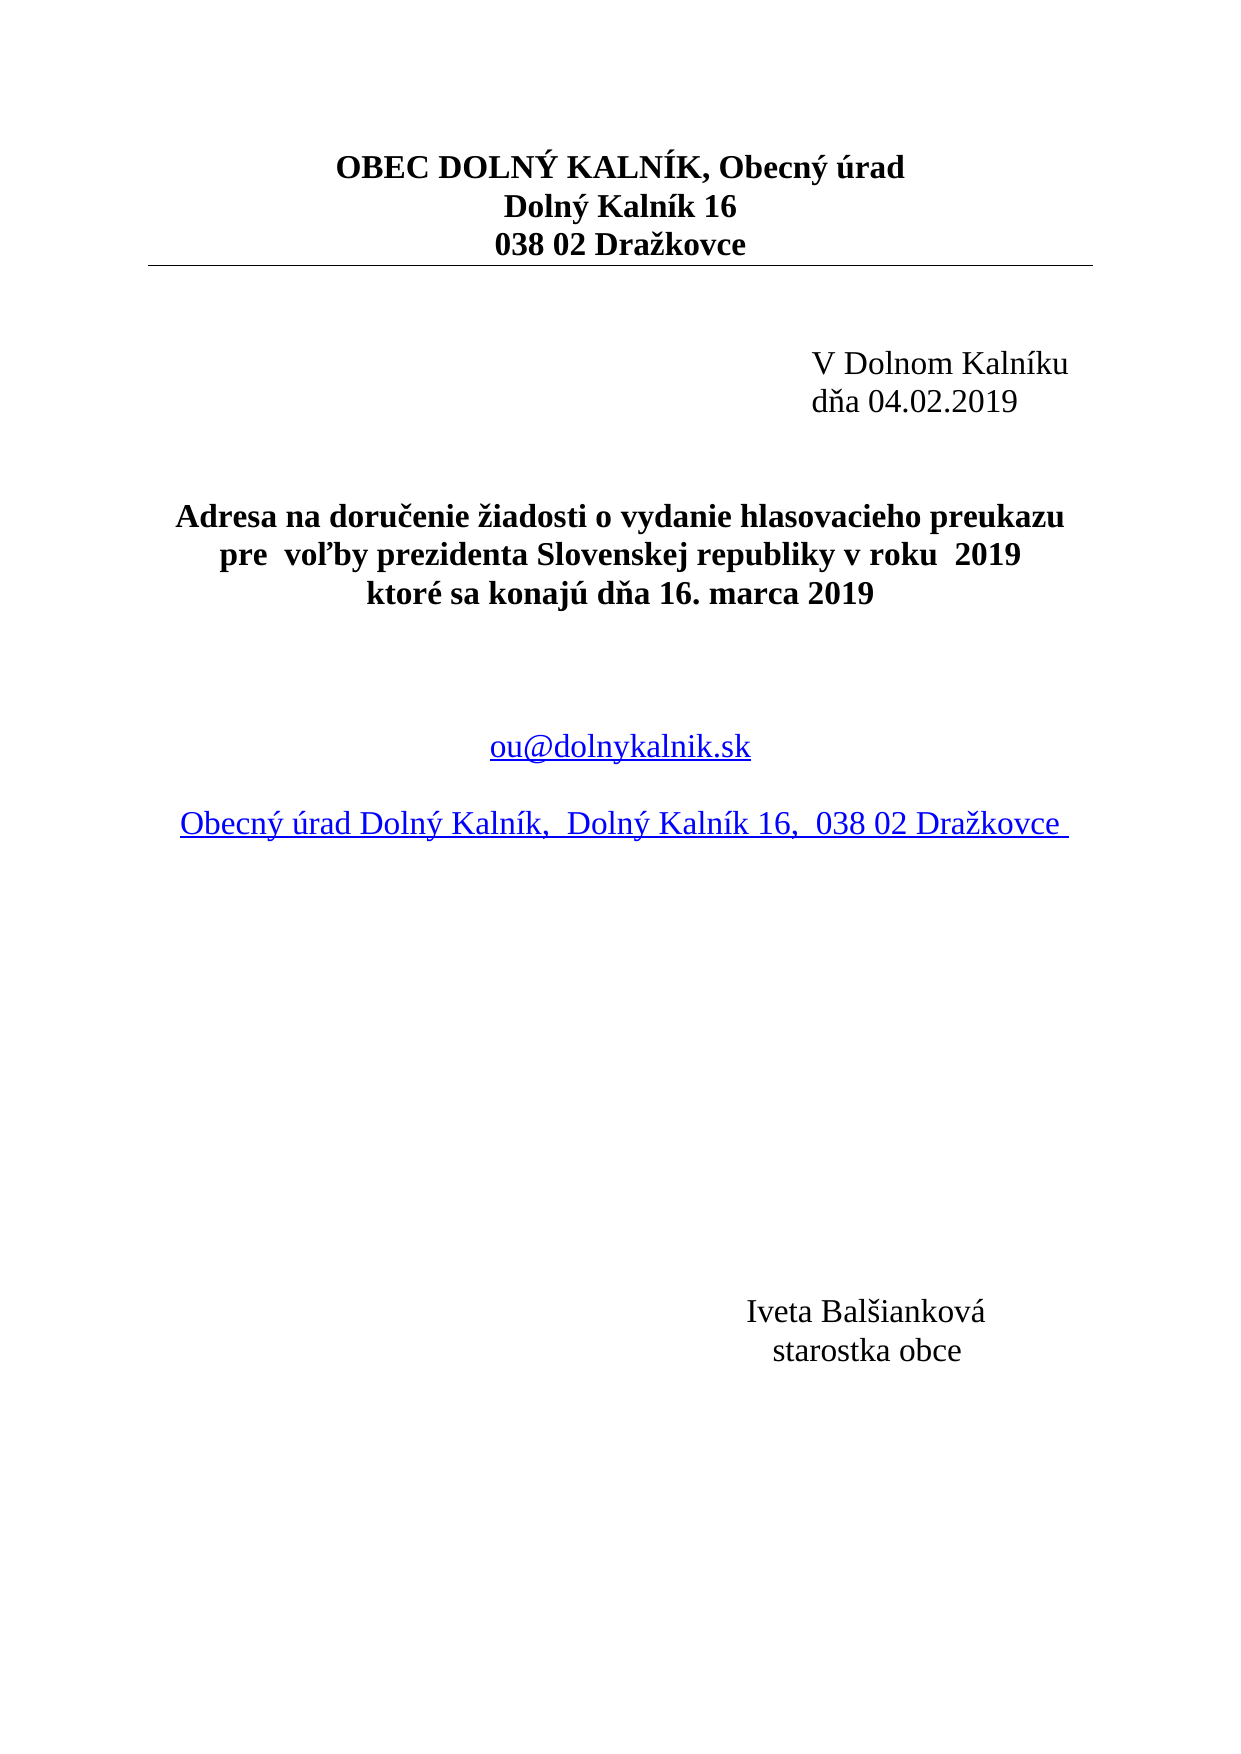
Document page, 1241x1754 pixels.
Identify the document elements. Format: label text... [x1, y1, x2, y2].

text Dolný Kalník 16 [148, 186, 1093, 224]
text dňa 04.02.2019 [148, 381, 1093, 419]
text ou@dolnykalnik.sk [148, 726, 1093, 764]
text starostka obce [148, 1330, 1093, 1368]
text OBEC DOLNÝ KALNÍK, Obecný úrad [148, 148, 1093, 186]
text V Dolnom Kalníku [148, 343, 1093, 381]
text Iveta Balšianková [148, 1292, 1093, 1330]
text ktoré sa konajú dňa 16. marca 2019 [148, 573, 1093, 611]
text Obecný úrad Dolný Kalník, Dolný Kalník 16, 038 02 Dražkovce [148, 803, 1093, 841]
text 038 02 Dražkovce [148, 224, 1093, 265]
text Adresa na doručenie žiadosti o vydanie hlasovacieho preukazu pre voľby prezidenta Slovenskej republiky v roku 2019 [148, 496, 1093, 573]
